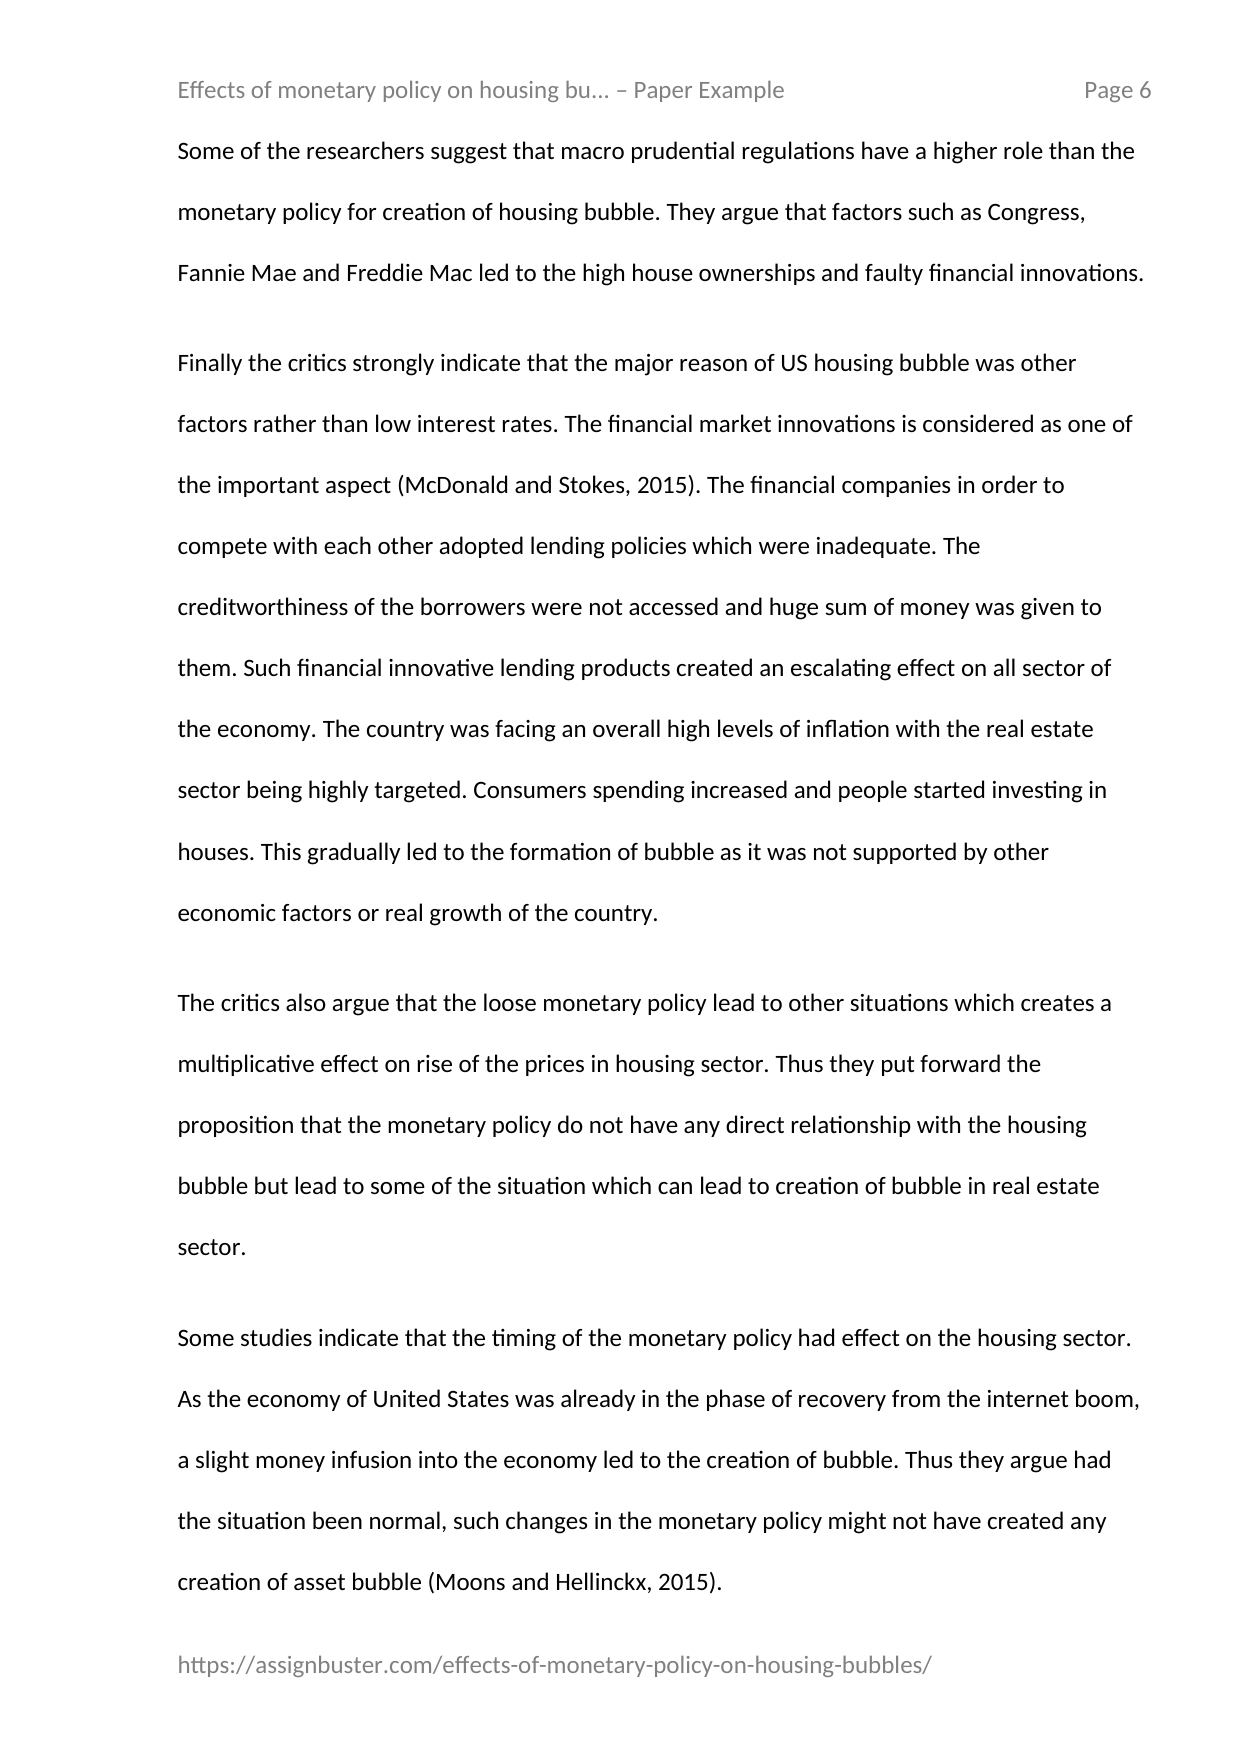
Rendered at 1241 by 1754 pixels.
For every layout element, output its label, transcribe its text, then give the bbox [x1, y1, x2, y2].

text The critics also argue that the loose monetary policy lead to other situations which creates a multiplicative effect on rise of the prices in housing sector. Thus they put forward the proposition that the monetary policy do not have any direct relationship with the housing bubble but lead to some of the situation which can lead to creation of bubble in real estate sector. [177, 987, 1152, 1262]
text Finally the critics strongly indicate that the major reason of US housing bubble was other factors rather than low interest rates. The financial market innovations is considered as one of the important aspect (McDonald and Stokes, 2015). The financial companies in order to compete with each other adopted lending policies which were inadequate. The creditworthiness of the borrowers were not accessed and huge sum of money was given to them. Such financial innovative lending products created an escalating effect on all sector of the economy. The country was facing an overall high levels of inflation with the real estate sector being highly targeted. Consumers spending increased and people started investing in houses. This gradually led to the formation of bubble as it was not supported by other economic factors or real growth of the country. [177, 347, 1152, 927]
text Some of the researchers suggest that macro prudential regulations have a higher role than the monetary policy for creation of housing bubble. They argue that factors such as Congress, Fannie Mae and Freddie Mac led to the high house ownerships and faulty financial innovations. [177, 135, 1152, 287]
text Some studies indicate that the timing of the monetary policy had effect on the housing sector. As the economy of United States was already in the phase of recovery from the internet boom, a slight money infusion into the economy led to the creation of bubble. Thus they argue had the situation been normal, such changes in the monetary policy might not have created any creation of asset bubble (Moons and Hellinckx, 2015). [177, 1322, 1152, 1597]
